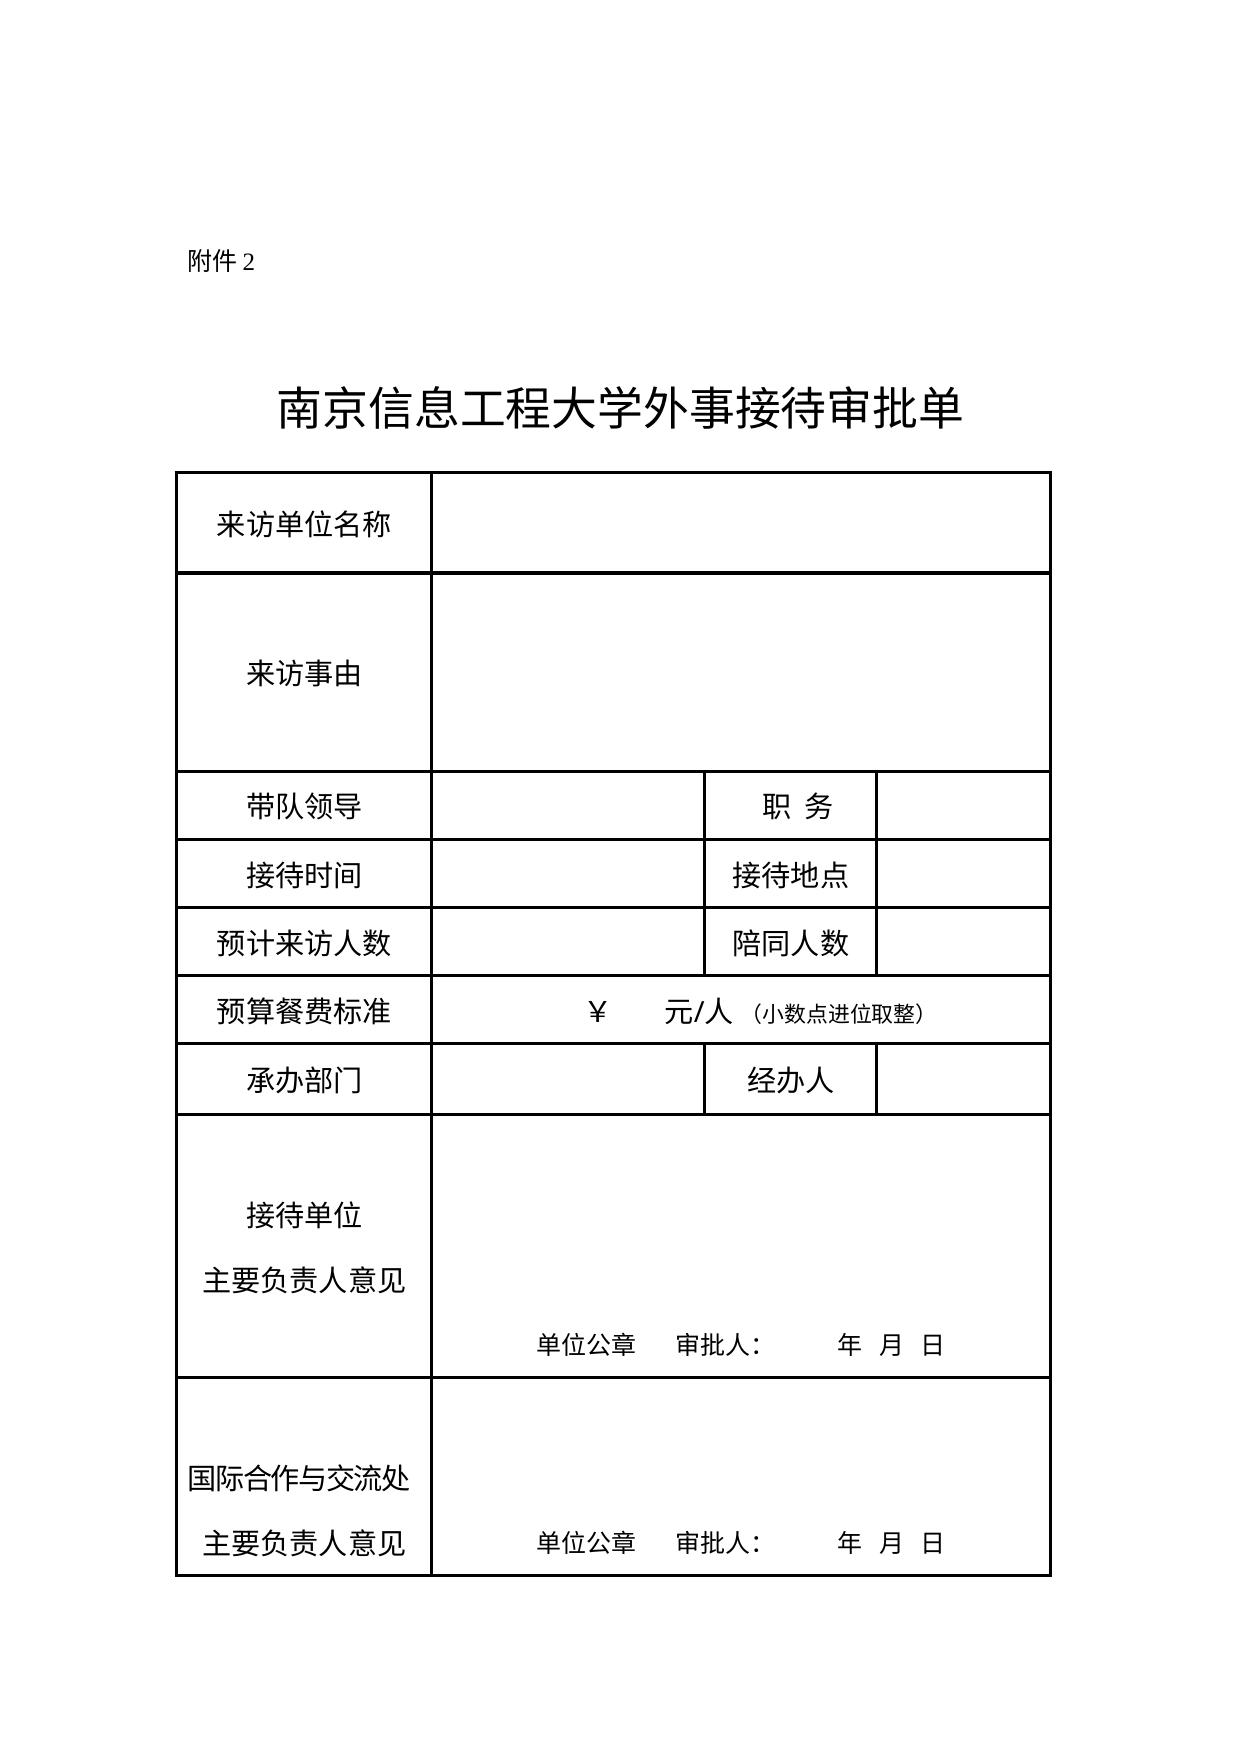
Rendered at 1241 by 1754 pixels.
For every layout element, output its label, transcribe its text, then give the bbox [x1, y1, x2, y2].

table_cell [433, 773, 703, 838]
table_cell 承办部门 [178, 1045, 430, 1113]
table_cell [878, 841, 1049, 906]
table_cell 预算餐费标准 [178, 977, 430, 1042]
table_cell [433, 841, 703, 906]
table_cell 经办人 [706, 1045, 875, 1113]
table_cell ￥ 元/人 （小数点进位取整） [433, 977, 1049, 1042]
table_cell 预计来访人数 [178, 909, 430, 974]
table_cell 职 务 [706, 773, 875, 838]
table_cell 带队领导 [178, 773, 430, 838]
table_cell 单位公章 审批人： 年 月 日 [433, 1116, 1049, 1376]
table_cell 来访事由 [178, 575, 430, 769]
table_cell [433, 1045, 703, 1113]
table_cell 接待时间 [178, 841, 430, 906]
table_cell [878, 773, 1049, 838]
table_cell [878, 909, 1049, 974]
table_cell 接待单位 主要负责人意见 [178, 1116, 430, 1376]
table_cell 接待地点 [706, 841, 875, 906]
text 附件2 [187, 227, 1053, 292]
table_cell 单位公章 审批人： 年 月 日 [433, 1379, 1049, 1574]
table_cell [433, 575, 1049, 769]
table_header 来访单位名称 [178, 474, 430, 571]
table_header [433, 474, 1049, 571]
table_cell [433, 909, 703, 974]
table_cell 陪同人数 [706, 909, 875, 974]
table_cell 国际合作与交流处 主要负责人意见 [178, 1379, 430, 1574]
table_cell [878, 1045, 1049, 1113]
text 南京信息工程大学外事接待审批单 [187, 357, 1053, 454]
